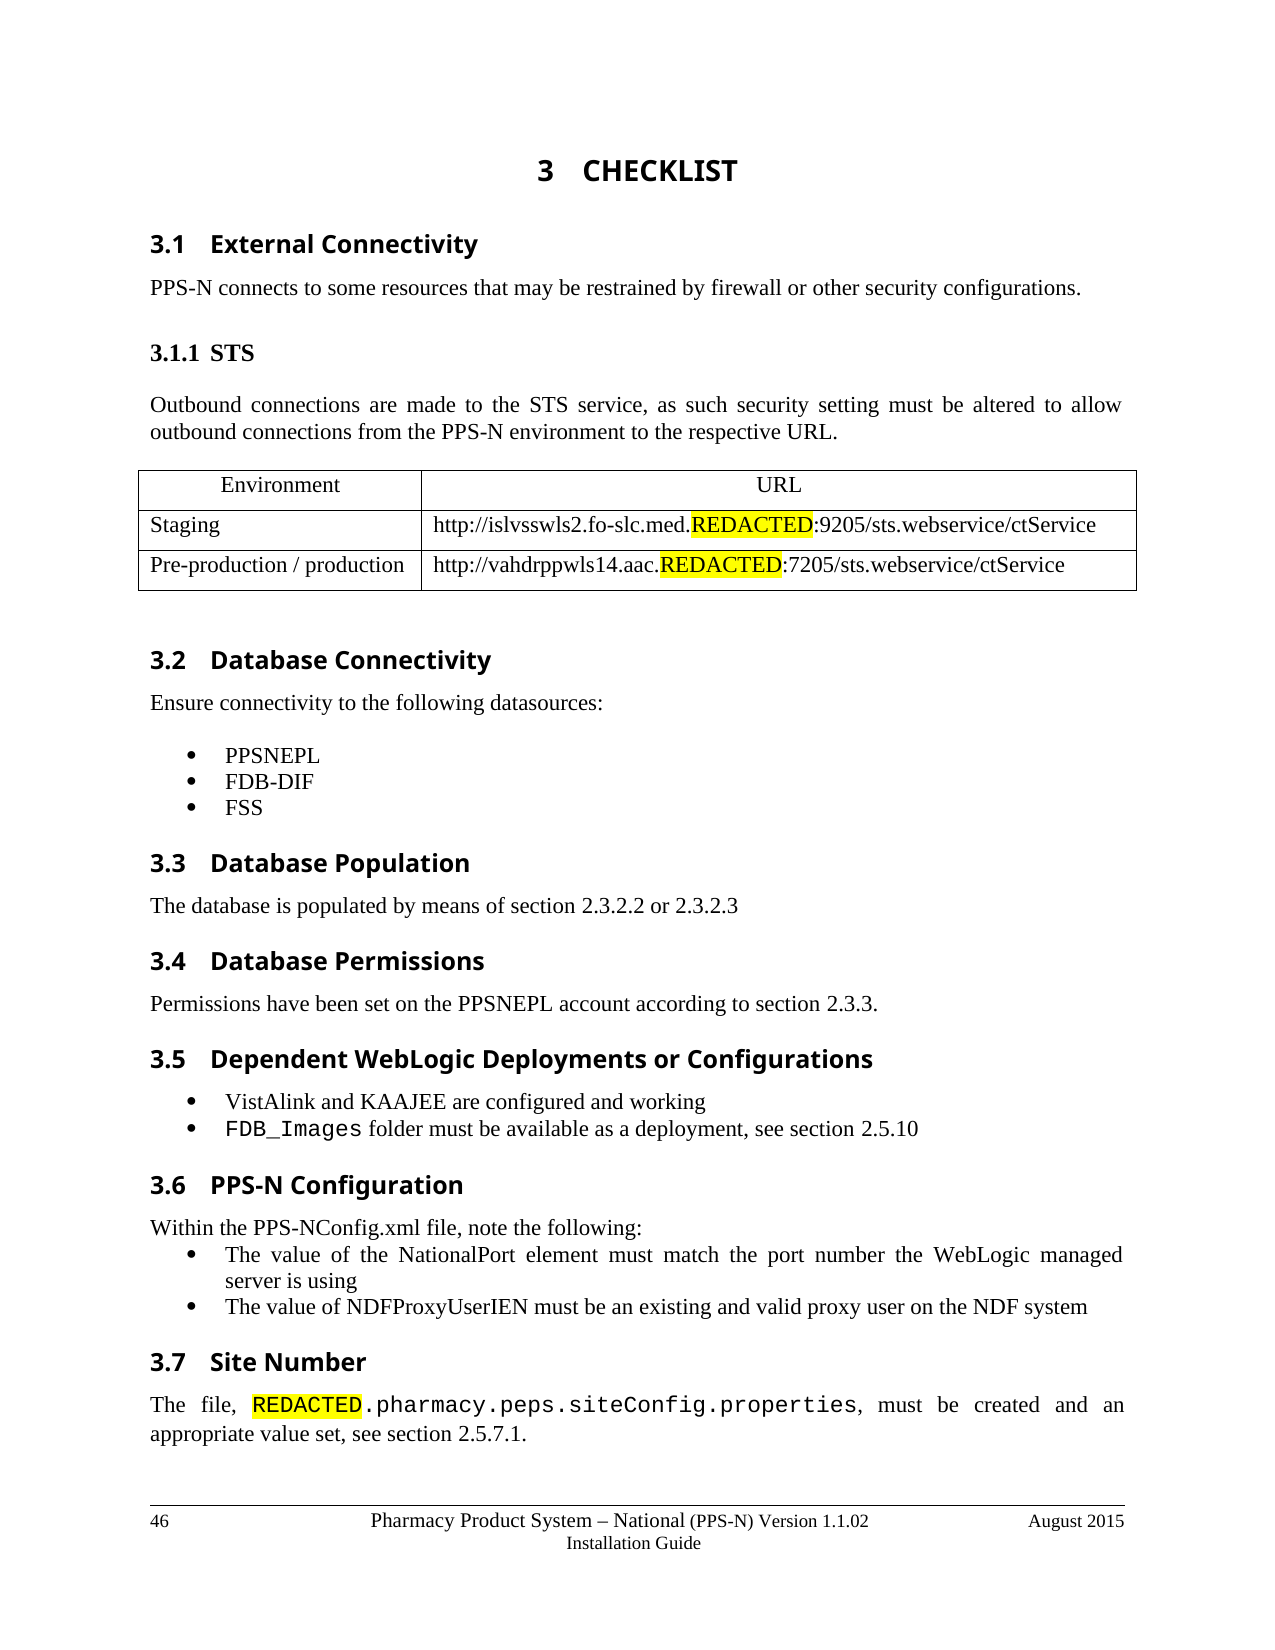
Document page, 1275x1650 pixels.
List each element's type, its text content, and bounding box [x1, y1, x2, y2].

list VistAlink and KAAJEE are configured and working [187, 1088, 1125, 1114]
table_header URL [422, 471, 1136, 510]
text The database is populated by means of section 3.3.2.2 or 3.3.2.3 [150, 892, 1125, 919]
subtitle Site Number [150, 1345, 1125, 1379]
list FSS [187, 794, 1125, 821]
subtitle Dependent WebLogic Deployments or Configurations [150, 1042, 1125, 1076]
text PPS-N connects to some resources that may be restrained by firewall or other security configurations. [150, 274, 1125, 300]
text Within the PPS-NConfig.xml file, note the following: [150, 1214, 1125, 1241]
subtitle External Connectivity [150, 227, 1125, 261]
subtitle STS [150, 338, 1125, 366]
list FDB_Images folder must be available as a deployment, see section 3.5.10 [187, 1114, 1125, 1143]
table_header Environment [139, 471, 421, 510]
table_cell Pre-production / production [139, 551, 421, 590]
table_cell http://islvsswls2.fo-slc.med.REDACTED:9205/sts.webservice/ctService [422, 511, 1136, 550]
table_cell Staging [139, 511, 421, 550]
subtitle Database Population [150, 846, 1125, 880]
list The value of the NationalPort element must match the port number the WebLogic managed server is using [187, 1241, 1125, 1293]
subtitle Database Connectivity [150, 642, 1125, 677]
text Permissions have been set on the PPSNEPL account according to section 3.3.3. [150, 990, 1125, 1017]
subtitle Database Permissions [150, 944, 1125, 978]
list PPSNEPL [187, 742, 1125, 768]
text The file, REDACTED.pharmacy.peps.siteConfig.properties, must be created and an appropriate value set, see section 3.5.7.1. [150, 1391, 1125, 1446]
list FDB-DIF [187, 768, 1125, 794]
text Ensure connectivity to the following datasources: [150, 689, 1125, 715]
list The value of NDFProxyUserIEN must be an existing and valid proxy user on the NDF system [187, 1293, 1125, 1320]
subtitle PPS-N Configuration [150, 1168, 1125, 1202]
table_cell http://vahdrppwls14.aac.REDACTED:7205/sts.webservice/ctService [422, 551, 1136, 590]
text Outbound connections are made to the STS service, as such security setting must be altered to allow outbound connections from the PPS-N environment to the respective URL. [150, 391, 1125, 444]
subtitle Checklist [150, 150, 1125, 190]
